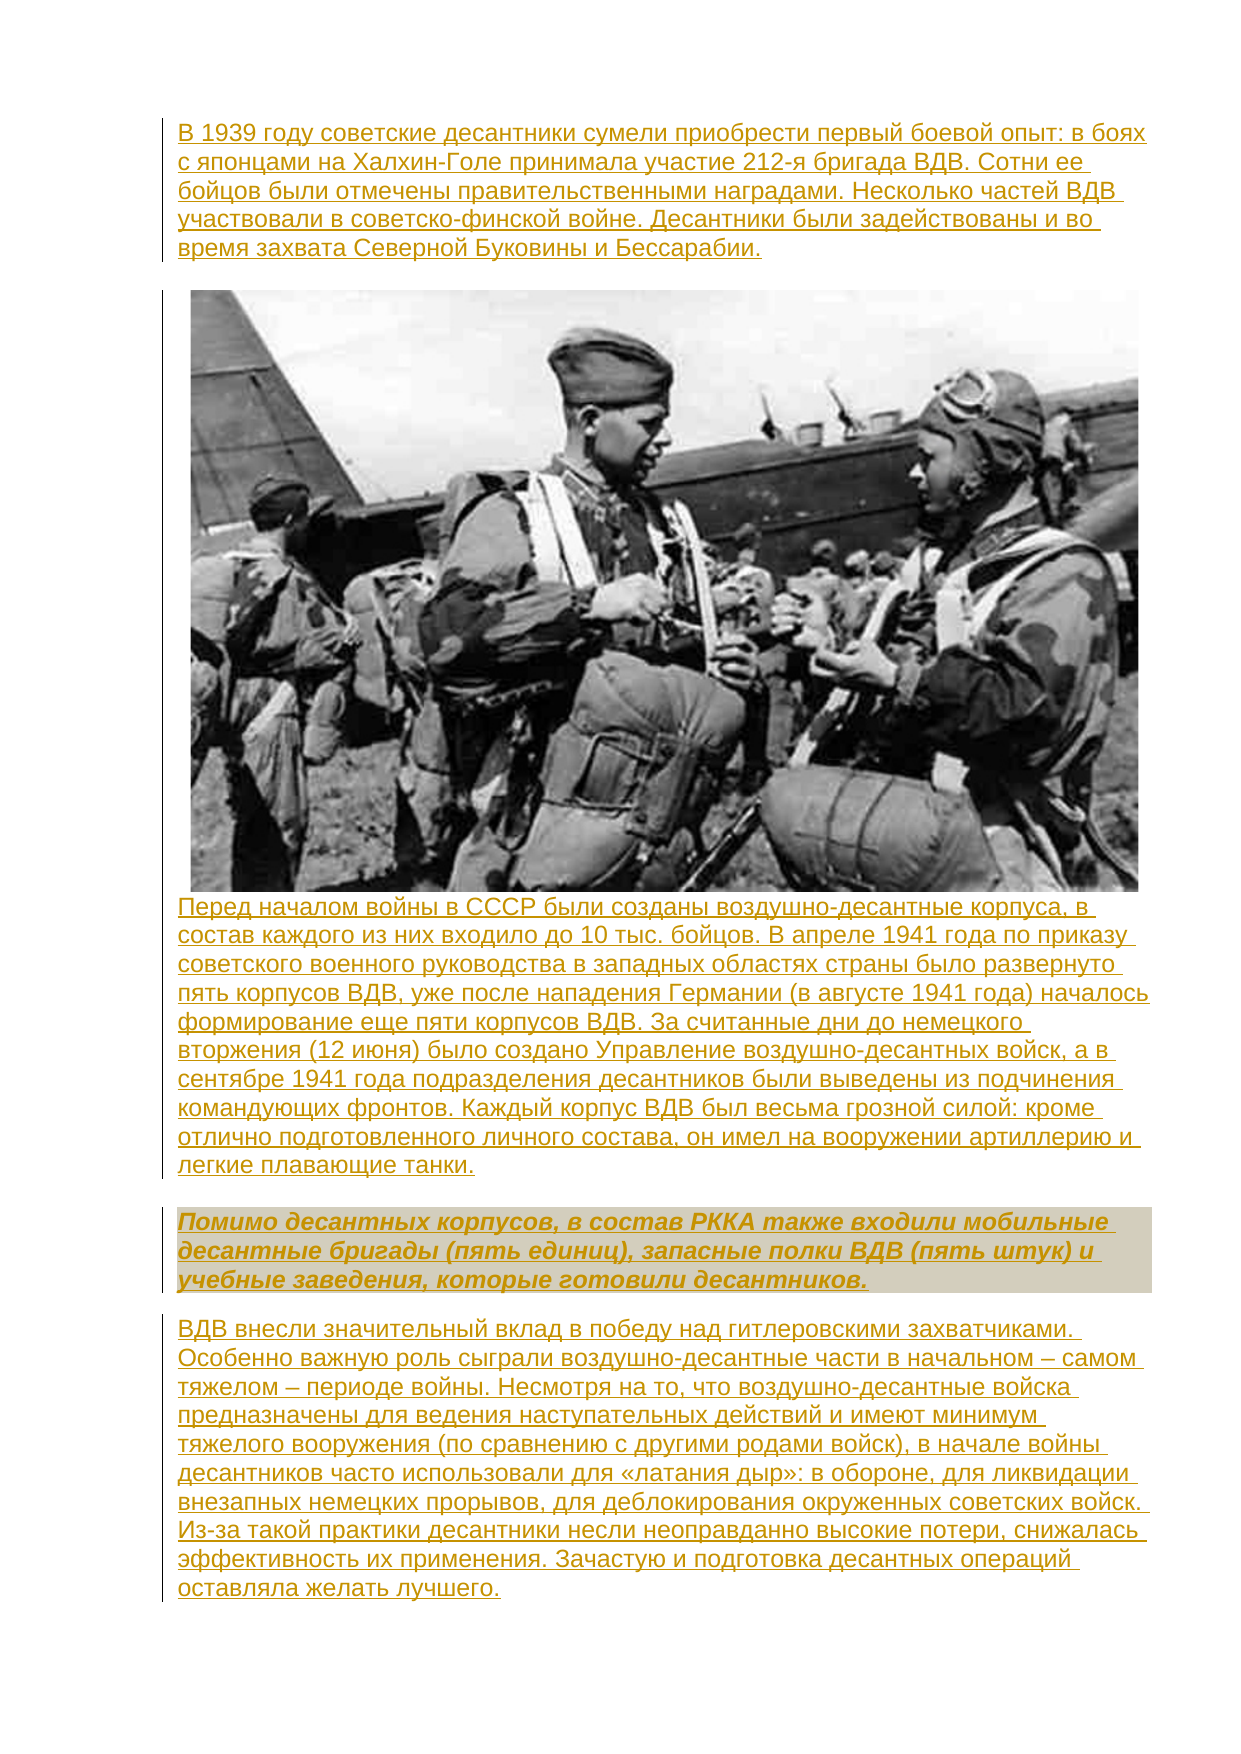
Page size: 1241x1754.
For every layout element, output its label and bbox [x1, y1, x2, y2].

picture [190, 290, 1139, 892]
